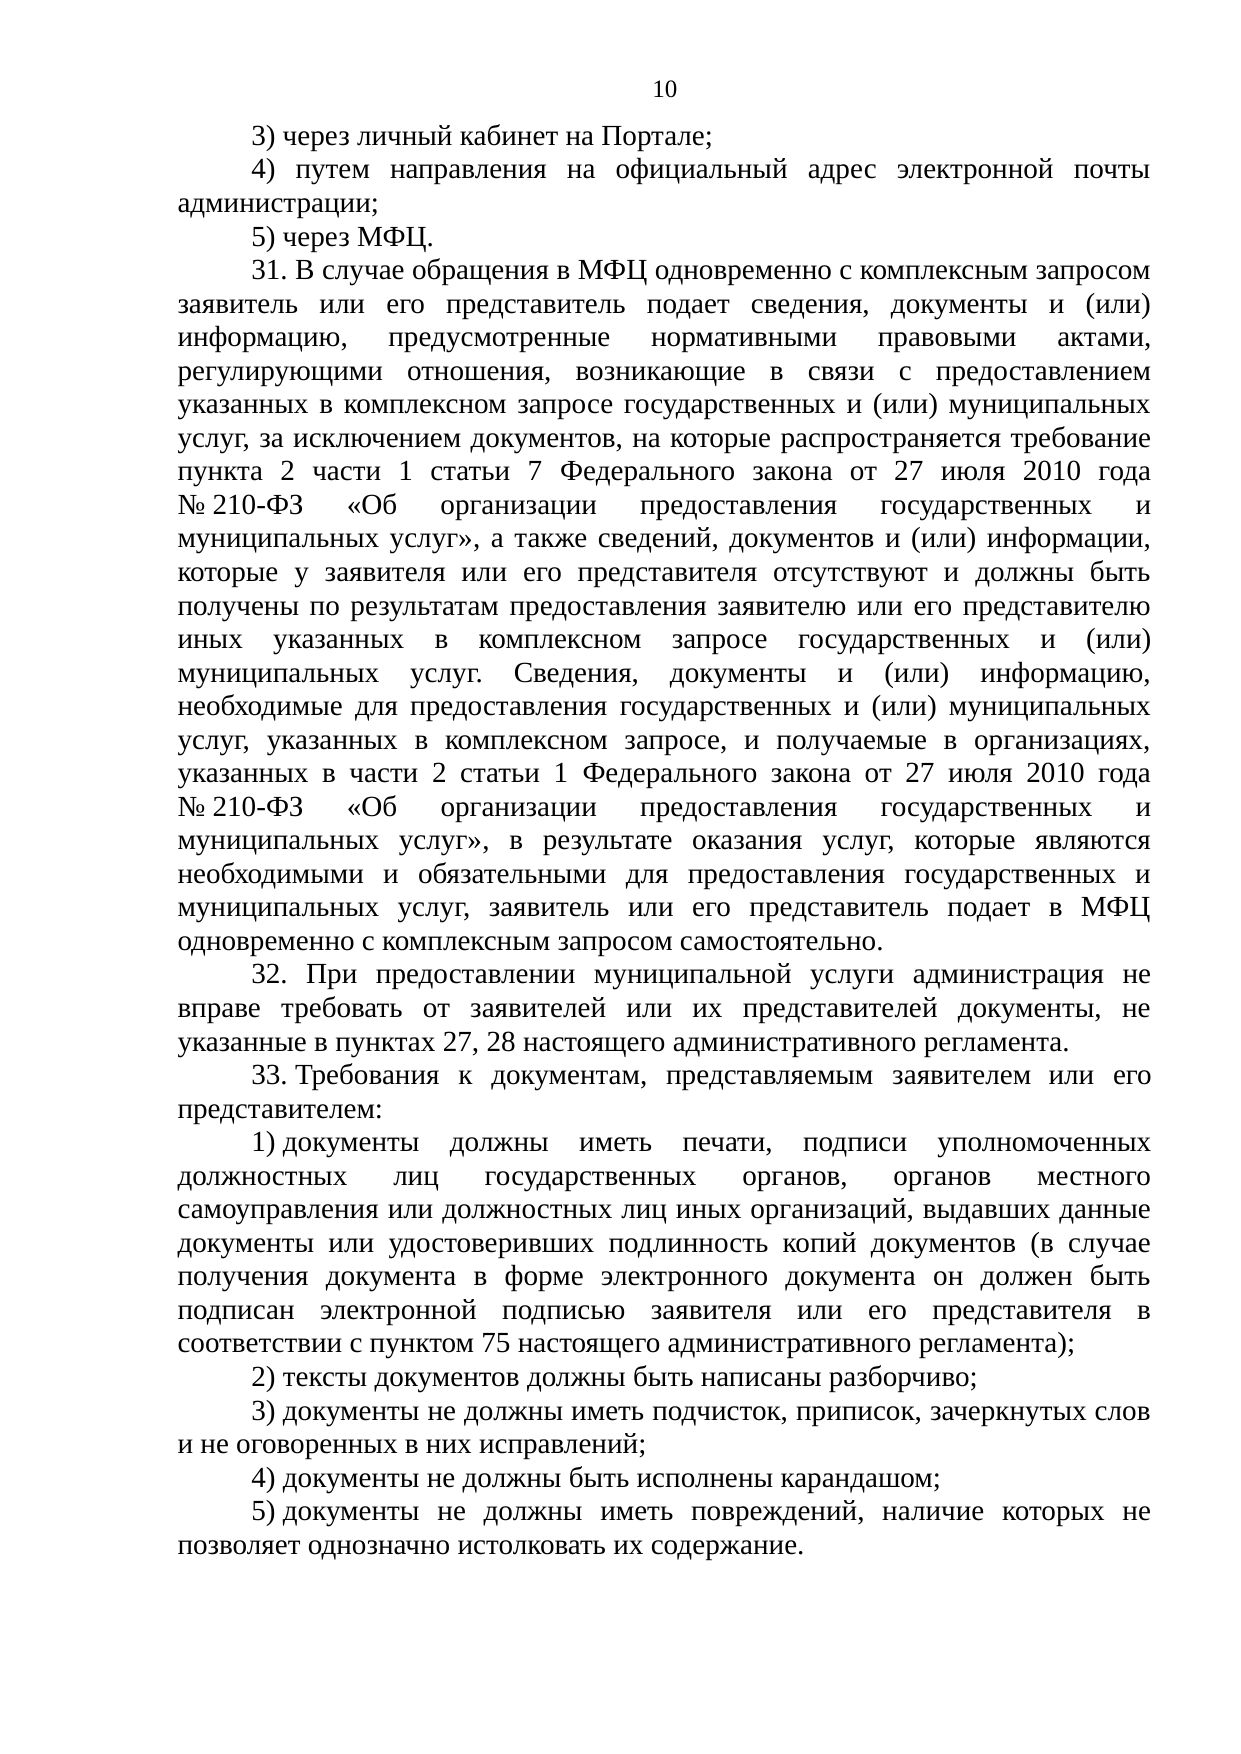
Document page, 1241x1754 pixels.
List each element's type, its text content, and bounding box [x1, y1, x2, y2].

text 5) документы не должны иметь повреждений, наличие которых не позволяет однозначно истолковать их содержание. [177, 1493, 1152, 1560]
text 2) тексты документов должны быть написаны разборчиво; [177, 1359, 1152, 1393]
text 3) через личный кабинет на Портале; [177, 118, 1152, 152]
text 33. Требования к документам, представляемым заявителем или его представителем: [177, 1057, 1152, 1124]
text 3) документы не должны иметь подчисток, приписок, зачеркнутых слов и не оговоренных в них исправлений; [177, 1393, 1152, 1460]
text 32. При предоставлении муниципальной услуги администрация не вправе требовать от заявителей или их представителей документы, не указанные в пунктах 27, 28 настоящего административного регламента. [177, 957, 1152, 1057]
text 4) путем направления на официальный адрес электронной почты администрации; [177, 152, 1152, 219]
text 1) документы должны иметь печати, подписи уполномоченных должностных лиц государственных органов, органов местного самоуправления или должностных лиц иных организаций, выдавших данные документы или удостоверивших подлинность копий документов (в случае получения документа в форме электронного документа он должен быть подписан электронной подписью заявителя или его представителя в соответствии с пунктом 75 настоящего административного регламента); [177, 1124, 1152, 1359]
text 4) документы не должны быть исполнены карандашом; [177, 1460, 1152, 1493]
text 5) через МФЦ. [177, 219, 1152, 252]
text 31. В случае обращения в МФЦ одновременно с комплексным запросом заявитель или его представитель подает сведения, документы и (или) информацию, предусмотренные нормативными правовыми актами, регулирующими отношения, возникающие в связи с предоставлением указанных в комплексном запросе государственных и (или) муниципальных услуг, за исключением документов, на которые распространяется требование пункта 2 части 1 статьи 7 Федерального закона от 27 июля 2010 года № 210-ФЗ «Об организации предоставления государственных и муниципальных услуг», а также сведений, документов и (или) информации, которые у заявителя или его представителя отсутствуют и должны быть получены по результатам предоставления заявителю или его представителю иных указанных в комплексном запросе государственных и (или) муниципальных услуг. Сведения, документы и (или) информацию, необходимые для предоставления государственных и (или) муниципальных услуг, указанных в комплексном запросе, и получаемые в организациях, указанных в части 2 статьи 1 Федерального закона от 27 июля 2010 года № 210-ФЗ «Об организации предоставления государственных и муниципальных услуг», в результате оказания услуг, которые являются необходимыми и обязательными для предоставления государственных и муниципальных услуг, заявитель или его представитель подает в МФЦ одновременно с комплексным запросом самостоятельно. [177, 252, 1152, 957]
